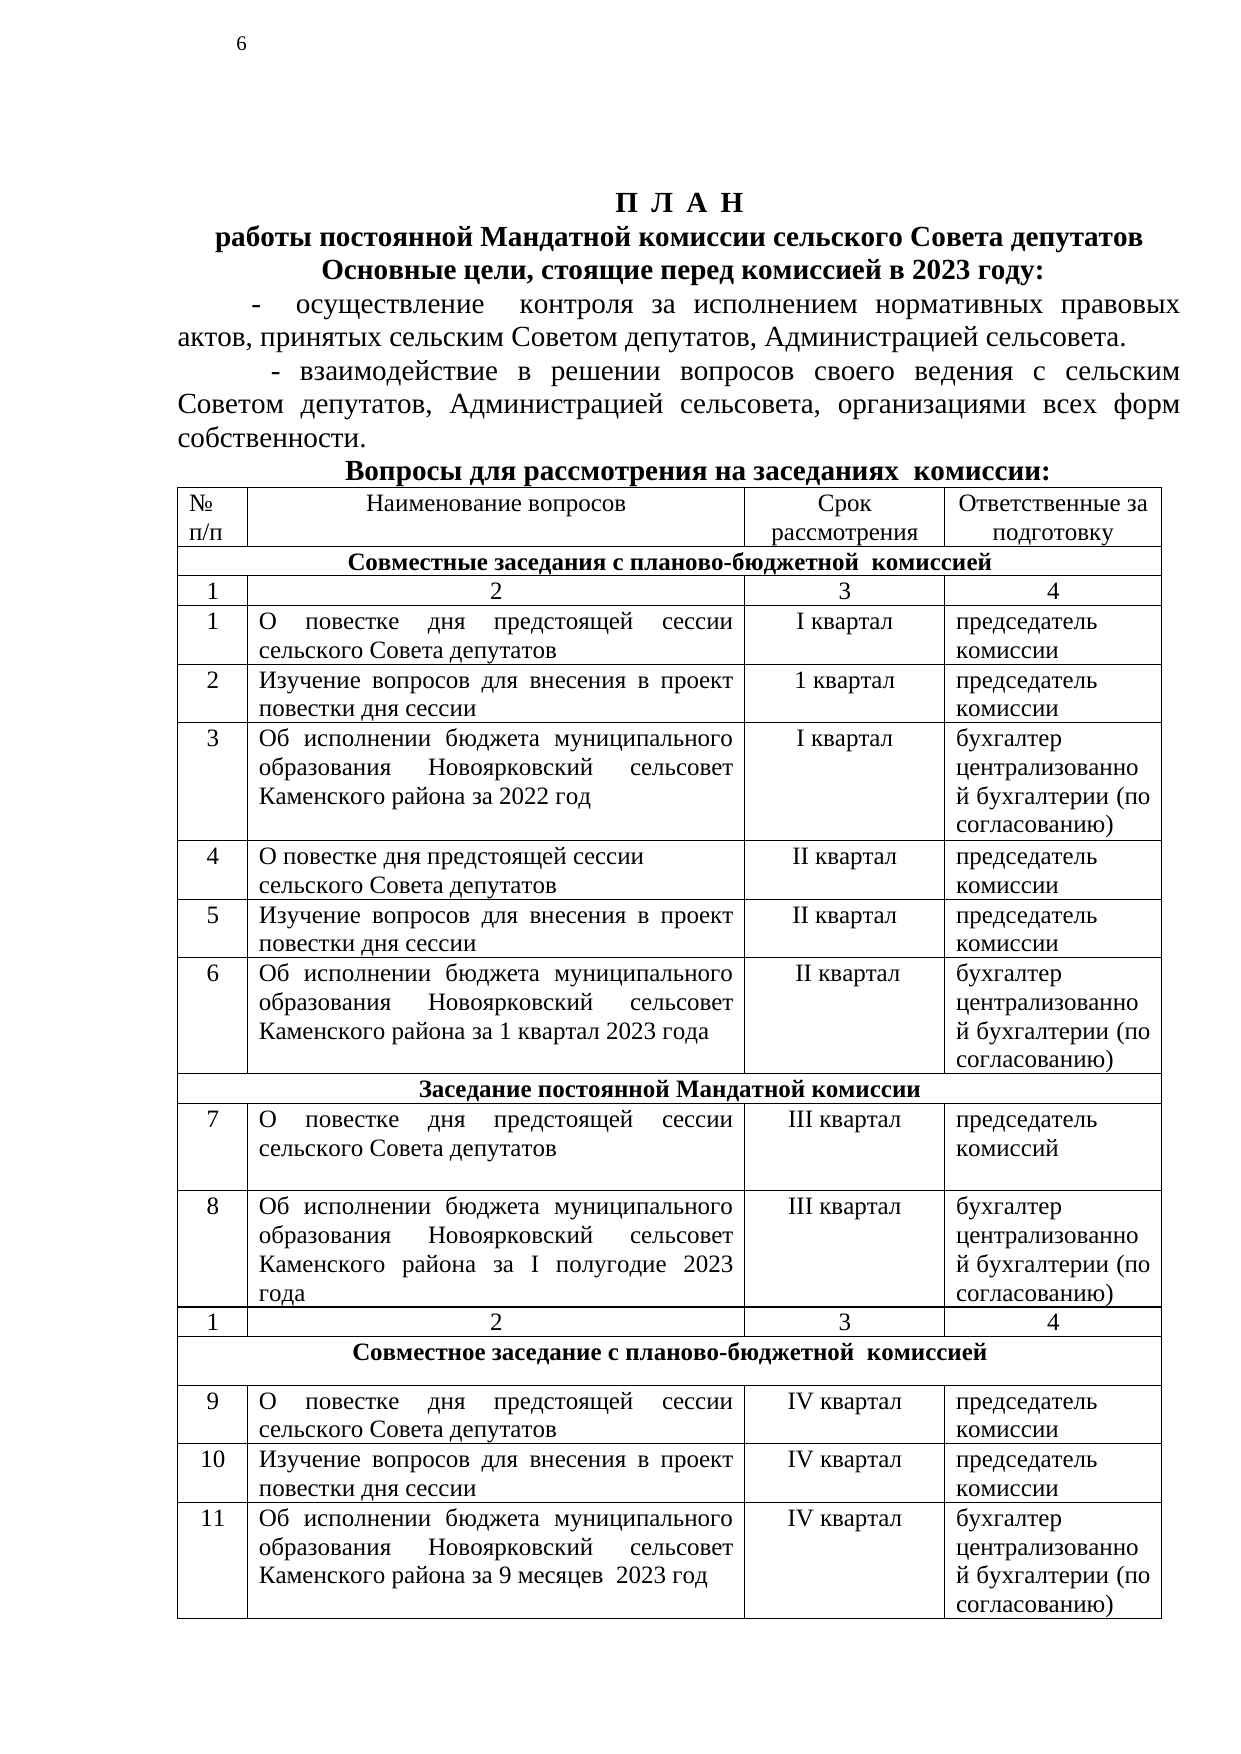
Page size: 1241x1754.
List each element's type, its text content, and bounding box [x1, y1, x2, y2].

table_cell II квартал [745, 900, 944, 957]
table_cell бухгалтер централизованной бухгалтерии (по согласованию) [945, 1503, 1161, 1618]
table_cell 3 [745, 1308, 944, 1336]
table_cell 8 [178, 1191, 247, 1306]
text Вопросы для рассмотрения на заседаниях комиссии: [215, 453, 1181, 487]
table_cell IV квартал [745, 1444, 944, 1502]
text - взаимодействие в решении вопросов своего ведения с сельским Советом депутатов, Администрацией сельсовета, организациями всех форм собственности. [177, 353, 1181, 453]
table_cell 10 [178, 1444, 247, 1502]
table_cell 11 [178, 1503, 247, 1618]
table_cell Заседание постоянной Мандатной комиссии [178, 1074, 1161, 1103]
table_cell Об исполнении бюджета муниципального образования Новоярковский сельсовет Каменского района за 9 месяцев 2023 год [248, 1503, 744, 1618]
table_cell I квартал [745, 606, 944, 664]
table_cell 1 квартал [745, 665, 944, 722]
table_header Наименование вопросов [248, 488, 744, 546]
table_header Ответственные за подготовку [945, 488, 1161, 546]
table_cell председатель комиссии [945, 665, 1161, 722]
table_cell 4 [945, 1308, 1161, 1336]
table_cell О повестке дня предстоящей сессии сельского Совета депутатов [248, 606, 744, 664]
table_cell 4 [178, 841, 247, 899]
table_cell 2 [178, 665, 247, 722]
table_cell председатель комиссии [945, 606, 1161, 664]
table_cell I квартал [745, 723, 944, 840]
table_cell Совместное заседание с планово-бюджетной комиссией [178, 1337, 1161, 1385]
table_cell II квартал [745, 841, 944, 899]
table_cell председатель комиссий [945, 1104, 1161, 1190]
table_cell 1 [178, 576, 247, 605]
table_cell 3 [178, 723, 247, 840]
table_header № п/п [178, 488, 247, 546]
text Основные цели, стоящие перед комиссией в 2023 году: [177, 252, 1181, 286]
table_cell Об исполнении бюджета муниципального образования Новоярковский сельсовет Каменского района за 1 квартал 2023 года [248, 958, 744, 1073]
table_cell председатель комиссии [945, 900, 1161, 957]
text - осуществление контроля за исполнением нормативных правовых актов, принятых сельским Советом депутатов, Администрацией сельсовета. [177, 286, 1181, 353]
table_cell 5 [178, 900, 247, 957]
table_cell II квартал [745, 958, 944, 1073]
table_cell 3 [745, 576, 944, 605]
table_cell бухгалтер централизованной бухгалтерии (по согласованию) [945, 1191, 1161, 1306]
table_cell 6 [178, 958, 247, 1073]
table_cell IV квартал [745, 1386, 944, 1443]
table_cell III квартал [745, 1191, 944, 1306]
table_cell председатель комиссии [945, 1444, 1161, 1502]
table_header Срок рассмотрения [745, 488, 944, 546]
table_cell председатель комиссии [945, 1386, 1161, 1443]
table_cell О повестке дня предстоящей сессии сельского Совета депутатов [248, 841, 744, 899]
table_cell 1 [178, 606, 247, 664]
table_cell Совместные заседания с планово-бюджетной комиссией [178, 547, 1161, 575]
table_cell 1 [178, 1308, 247, 1336]
table_cell Изучение вопросов для внесения в проект повестки дня сессии [248, 1444, 744, 1502]
table_cell 2 [248, 576, 744, 605]
table_cell бухгалтер централизованной бухгалтерии (по согласованию) [945, 958, 1161, 1073]
table_cell Изучение вопросов для внесения в проект повестки дня сессии [248, 665, 744, 722]
table_cell председатель комиссии [945, 841, 1161, 899]
table_cell О повестке дня предстоящей сессии сельского Совета депутатов [248, 1386, 744, 1443]
table_cell IV квартал [745, 1503, 944, 1618]
table_cell 7 [178, 1104, 247, 1190]
table_cell Об исполнении бюджета муниципального образования Новоярковский сельсовет Каменского района за I полугодие 2023 года [248, 1191, 744, 1306]
table_cell бухгалтер централизованной бухгалтерии (по согласованию) [945, 723, 1161, 840]
table_cell 9 [178, 1386, 247, 1443]
table_cell 2 [248, 1308, 744, 1336]
table_cell 4 [945, 576, 1161, 605]
table_cell Изучение вопросов для внесения в проект повестки дня сессии [248, 900, 744, 957]
table_cell III квартал [745, 1104, 944, 1190]
table_cell Об исполнении бюджета муниципального образования Новоярковский сельсовет Каменского района за 2022 год [248, 723, 744, 840]
table_cell О повестке дня предстоящей сессии сельского Совета депутатов [248, 1104, 744, 1190]
text работы постоянной Мандатной комиссии сельского Совета депутатов [177, 219, 1181, 252]
text П Л А Н [177, 185, 1181, 219]
